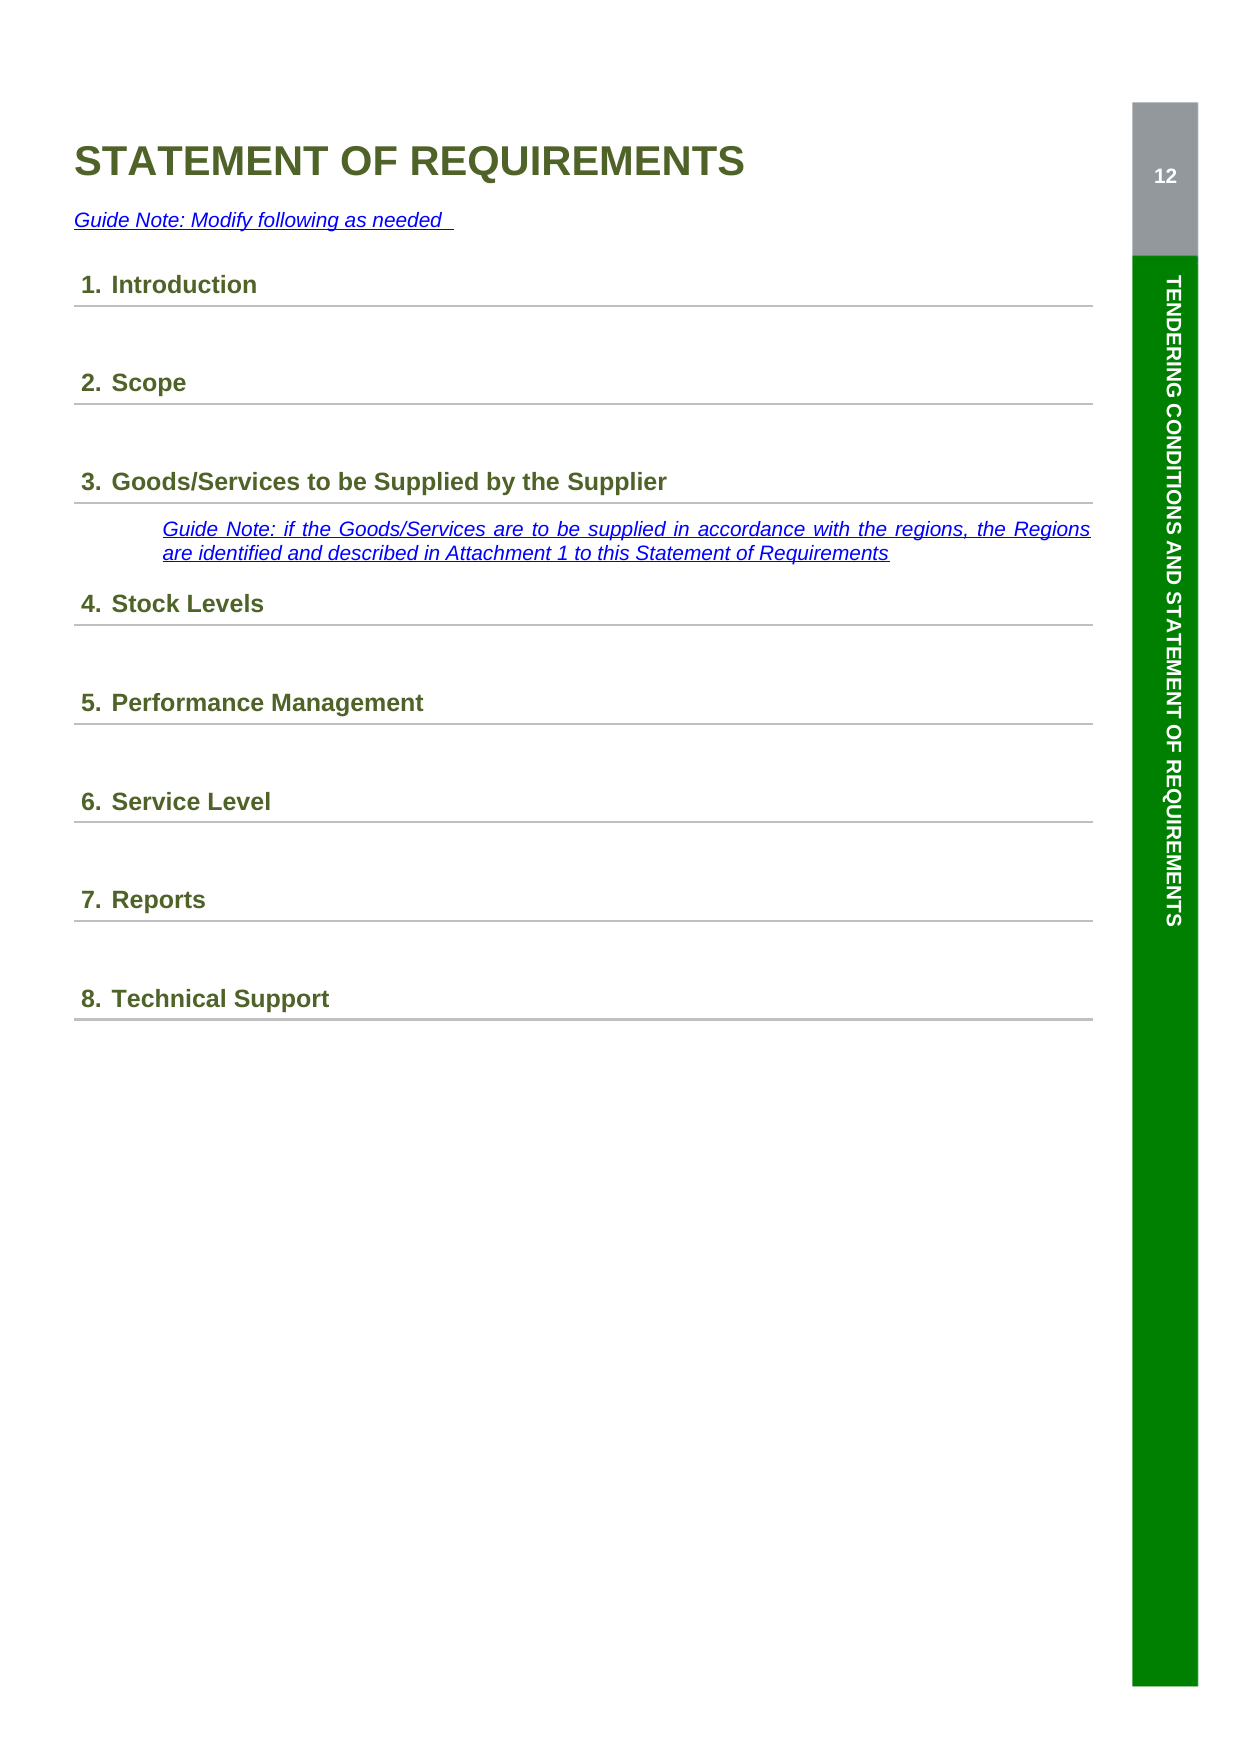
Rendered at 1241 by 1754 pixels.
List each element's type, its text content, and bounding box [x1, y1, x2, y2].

list Goods/Services to be Supplied by the Supplier [74, 467, 1093, 502]
list Reports [74, 885, 1093, 920]
list Guide Note: if the Goods/Services are to be supplied in accordance with the regions, the Regions are identified and described in Attachment 1 to this Statement of Requirements [162, 516, 1093, 564]
picture [1131, 101, 1200, 1690]
list Performance Management [74, 688, 1093, 723]
list Introduction [74, 270, 1093, 305]
text Technical Support [74, 983, 1093, 1018]
list Stock Levels [74, 589, 1093, 624]
title STATEMENT OF REQUIREMENTS [74, 136, 1093, 184]
list Service Level [74, 786, 1093, 821]
list Scope [74, 368, 1093, 403]
title Guide Note: Modify following as needed [74, 208, 1093, 232]
